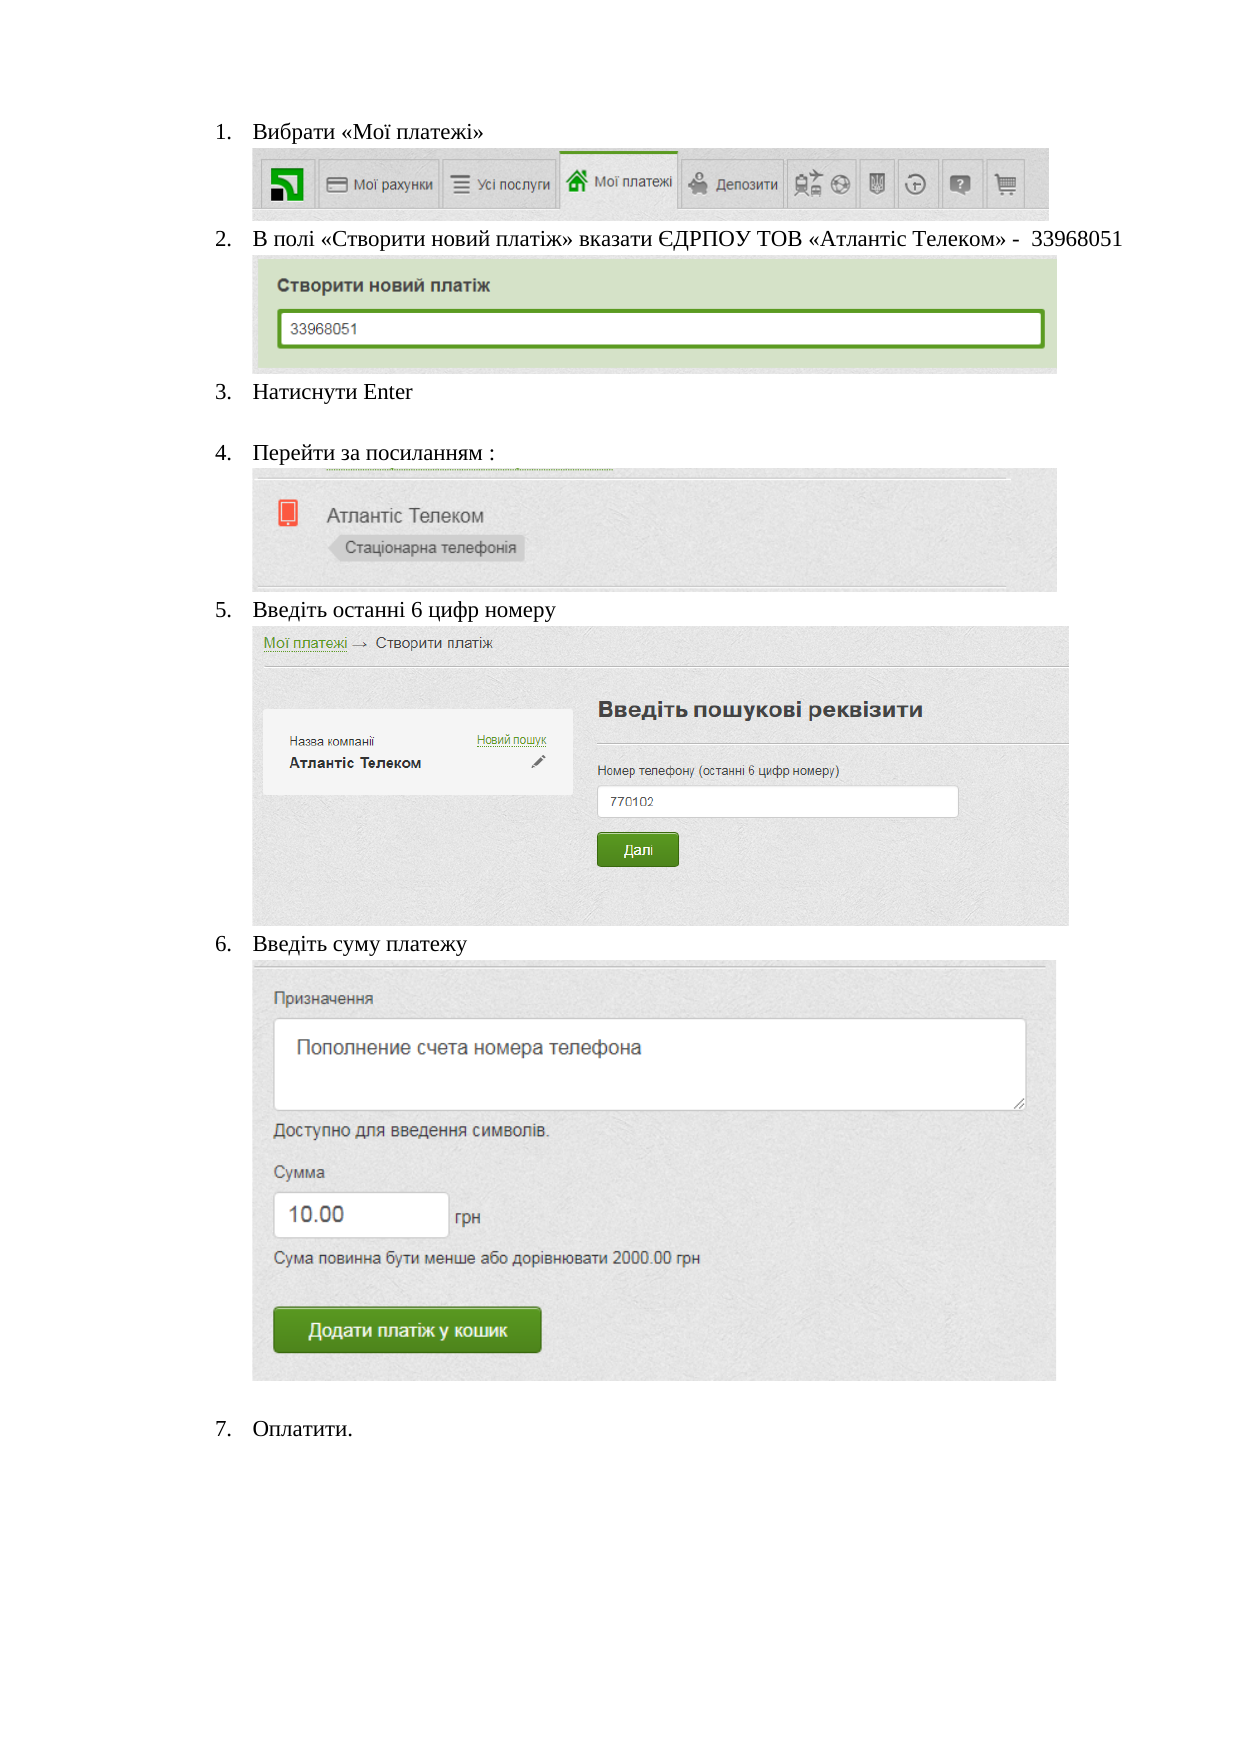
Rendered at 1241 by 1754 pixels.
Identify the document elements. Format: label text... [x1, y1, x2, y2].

list Перейти за посиланням : [215, 439, 1152, 465]
list Оплатити. [215, 1415, 1152, 1441]
picture [252, 626, 1069, 926]
picture [252, 255, 1057, 374]
list Введіть суму платежу [215, 930, 1152, 956]
list Натиснути Enter [215, 378, 1152, 404]
picture [252, 468, 1057, 592]
list Введіть останні 6 цифр номеру [215, 596, 1152, 622]
list Вибрати «Мої платежі» [215, 118, 1152, 144]
picture [252, 960, 1057, 1381]
list В полі «Створити новий платіж» вказати ЄДРПОУ ТОВ «Атлантіс Телеком» - 33968051 [215, 225, 1152, 251]
picture [252, 148, 1049, 221]
